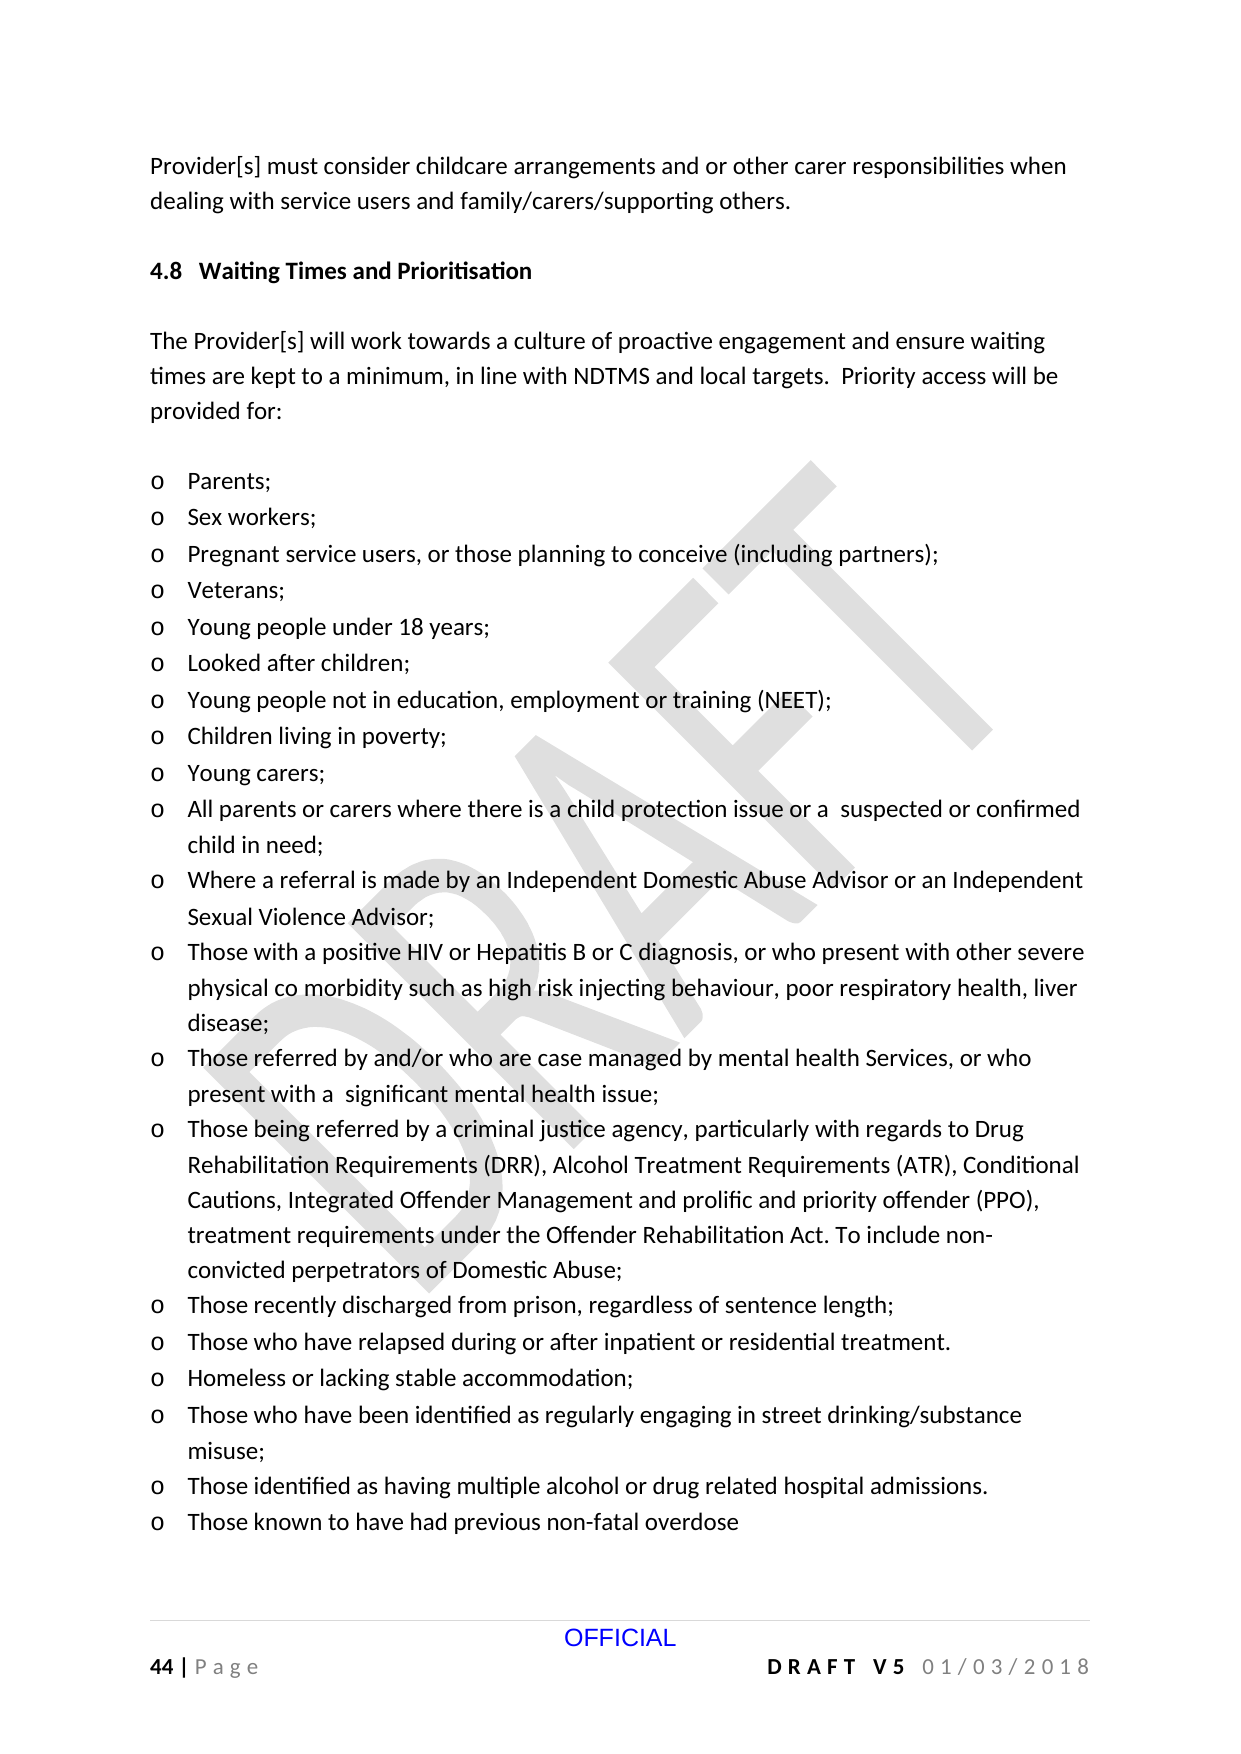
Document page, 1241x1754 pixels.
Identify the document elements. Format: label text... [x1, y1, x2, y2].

text The Provider[s] will work towards a culture of proactive engagement and ensure waiting times are kept to a minimum, in line with NDTMS and local targets. Priority access will be provided for: [150, 325, 1090, 426]
list Young people under 18 years; [150, 611, 1090, 643]
list Parents; [150, 465, 1090, 497]
list Young carers; [150, 757, 1090, 788]
list Homeless or lacking stable accommodation; [150, 1362, 1090, 1394]
list Those known to have had previous non-fatal overdose [150, 1506, 1090, 1538]
list Those referred by and/or who are case managed by mental health Services, or who present with a significant mental health issue; [150, 1042, 1090, 1109]
list Those with a positive HIV or Hepatitis B or C diagnosis, or who present with other severe physical co morbidity such as high risk injecting behaviour, poor respiratory health, liver disease; [150, 936, 1090, 1037]
list Young people not in education, employment or training (NEET); [150, 684, 1090, 716]
list Those being referred by a criminal justice agency, particularly with regards to Drug Rehabilitation Requirements (DRR), Alcohol Treatment Requirements (ATR), Conditional Cautions, Integrated Offender Management and prolific and priority offender (PPO), treatment requirements under the Offender Rehabilitation Act. To include non-convicted perpetrators of Domestic Abuse; [150, 1113, 1090, 1285]
list Children living in poverty; [150, 720, 1090, 752]
list All parents or carers where there is a child protection issue or a suspected or confirmed child in need; [150, 793, 1090, 860]
list Where a referral is made by an Independent Domestic Abuse Advisor or an Independent Sexual Violence Advisor; [150, 864, 1090, 931]
list Those who have been identified as regularly engaging in street drinking/substance misuse; [150, 1399, 1090, 1466]
list Pregnant service users, or those planning to conceive (including partners); [150, 538, 1090, 570]
list Those who have relapsed during or after inpatient or residential treatment. [150, 1326, 1090, 1358]
list Waiting Times and Prioritisation [150, 255, 1090, 286]
list Those recently discharged from prison, regardless of sentence length; [150, 1289, 1090, 1321]
list Veterans; [150, 574, 1090, 606]
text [150, 150, 1090, 216]
list Sex workers; [150, 501, 1090, 533]
list Those identified as having multiple alcohol or drug related hospital admissions. [150, 1470, 1090, 1502]
list Looked after children; [150, 647, 1090, 679]
